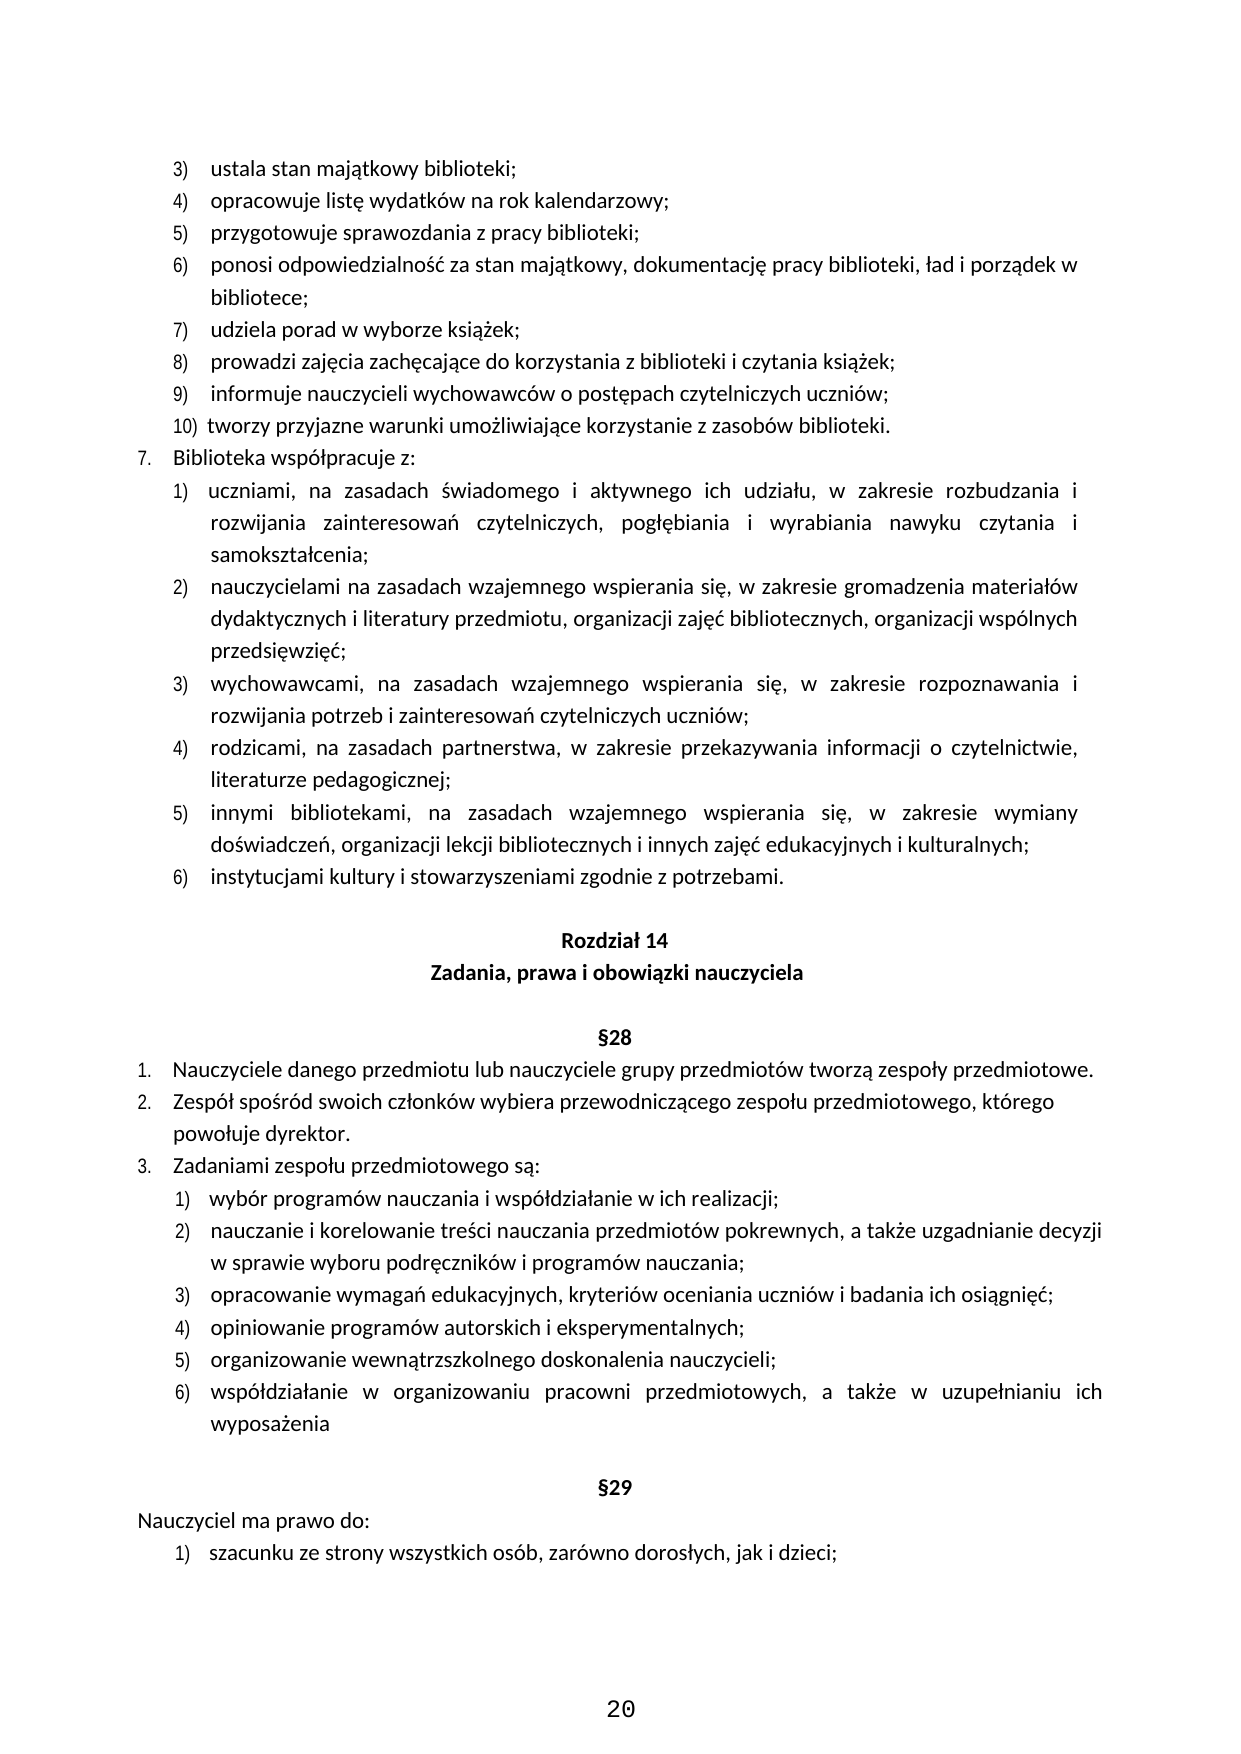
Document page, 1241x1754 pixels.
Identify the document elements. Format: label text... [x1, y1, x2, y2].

list Zespół spośród swoich członków wybiera przewodniczącego zespołu przedmiotowego, którego powołuje dyrektor. [137, 1087, 1104, 1147]
text §28 [135, 1023, 1094, 1051]
text Nauczyciel ma prawo do: [137, 1506, 1106, 1534]
list opracowuje listę wydatków na rok kalendarzowy; [173, 186, 1106, 214]
list nauczanie i korelowanie treści nauczania przedmiotów pokrewnych, a także uzgadnianie decyzji w sprawie wyboru podręczników i programów nauczania; [175, 1216, 1104, 1276]
list Nauczyciele danego przedmiotu lub nauczyciele grupy przedmiotów tworzą zespoły przedmiotowe. [137, 1055, 1104, 1083]
text §29 [135, 1473, 1094, 1502]
list innymi bibliotekami, na zasadach wzajemnego wspierania się, w zakresie wymiany doświadczeń, organizacji lekcji bibliotecznych i innych zajęć edukacyjnych i kulturalnych; [173, 798, 1079, 858]
list Biblioteka współpracuje z: [137, 443, 1106, 472]
text Zadania, prawa i obowiązki nauczyciela [135, 958, 1094, 987]
list współdziałanie w organizowaniu pracowni przedmiotowych, a także w uzupełnianiu ich wyposażenia [175, 1377, 1104, 1437]
list szacunku ze strony wszystkich osób, zarówno dorosłych, jak i dzieci; [175, 1538, 1106, 1566]
list organizowanie wewnątrzszkolnego doskonalenia nauczycieli; [175, 1345, 1106, 1373]
text Rozdział 14 [135, 926, 1094, 954]
list opiniowanie programów autorskich i eksperymentalnych; [175, 1313, 1106, 1341]
list nauczycielami na zasadach wzajemnego wspierania się, w zakresie gromadzenia materiałów dydaktycznych i literatury przedmiotu, organizacji zajęć bibliotecznych, organizacji wspólnych przedsięwzięć; [173, 572, 1079, 665]
list tworzy przyjazne warunki umożliwiające korzystanie z zasobów biblioteki. [173, 411, 1106, 439]
list przygotowuje sprawozdania z pracy biblioteki; [173, 218, 1106, 246]
list rodzicami, na zasadach partnerstwa, w zakresie przekazywania informacji o czytelnictwie, literaturze pedagogicznej; [173, 733, 1079, 793]
list udziela porad w wyborze książek; [173, 315, 1106, 343]
list wychowawcami, na zasadach wzajemnego wspierania się, w zakresie rozpoznawania i rozwijania potrzeb i zainteresowań czytelniczych uczniów; [173, 669, 1079, 729]
list uczniami, na zasadach świadomego i aktywnego ich udziału, w zakresie rozbudzania i rozwijania zainteresowań czytelniczych, pogłębiania i wyrabiania nawyku czytania i samokształcenia; [173, 476, 1079, 568]
list instytucjami kultury i stowarzyszeniami zgodnie z potrzebami. [173, 862, 1106, 890]
list Zadaniami zespołu przedmiotowego są: [137, 1152, 1106, 1180]
list wybór programów nauczania i współdziałanie w ich realizacji; [175, 1184, 1106, 1212]
list ponosi odpowiedzialność za stan majątkowy, dokumentację pracy biblioteki, ład i porządek w bibliotece; [173, 250, 1079, 311]
list prowadzi zajęcia zachęcające do korzystania z biblioteki i czytania książek; [173, 347, 1106, 375]
list ustala stan majątkowy biblioteki; [173, 154, 1106, 182]
list informuje nauczycieli wychowawców o postępach czytelniczych uczniów; [173, 379, 1106, 407]
list opracowanie wymagań edukacyjnych, kryteriów oceniania uczniów i badania ich osiągnięć; [175, 1280, 1106, 1308]
